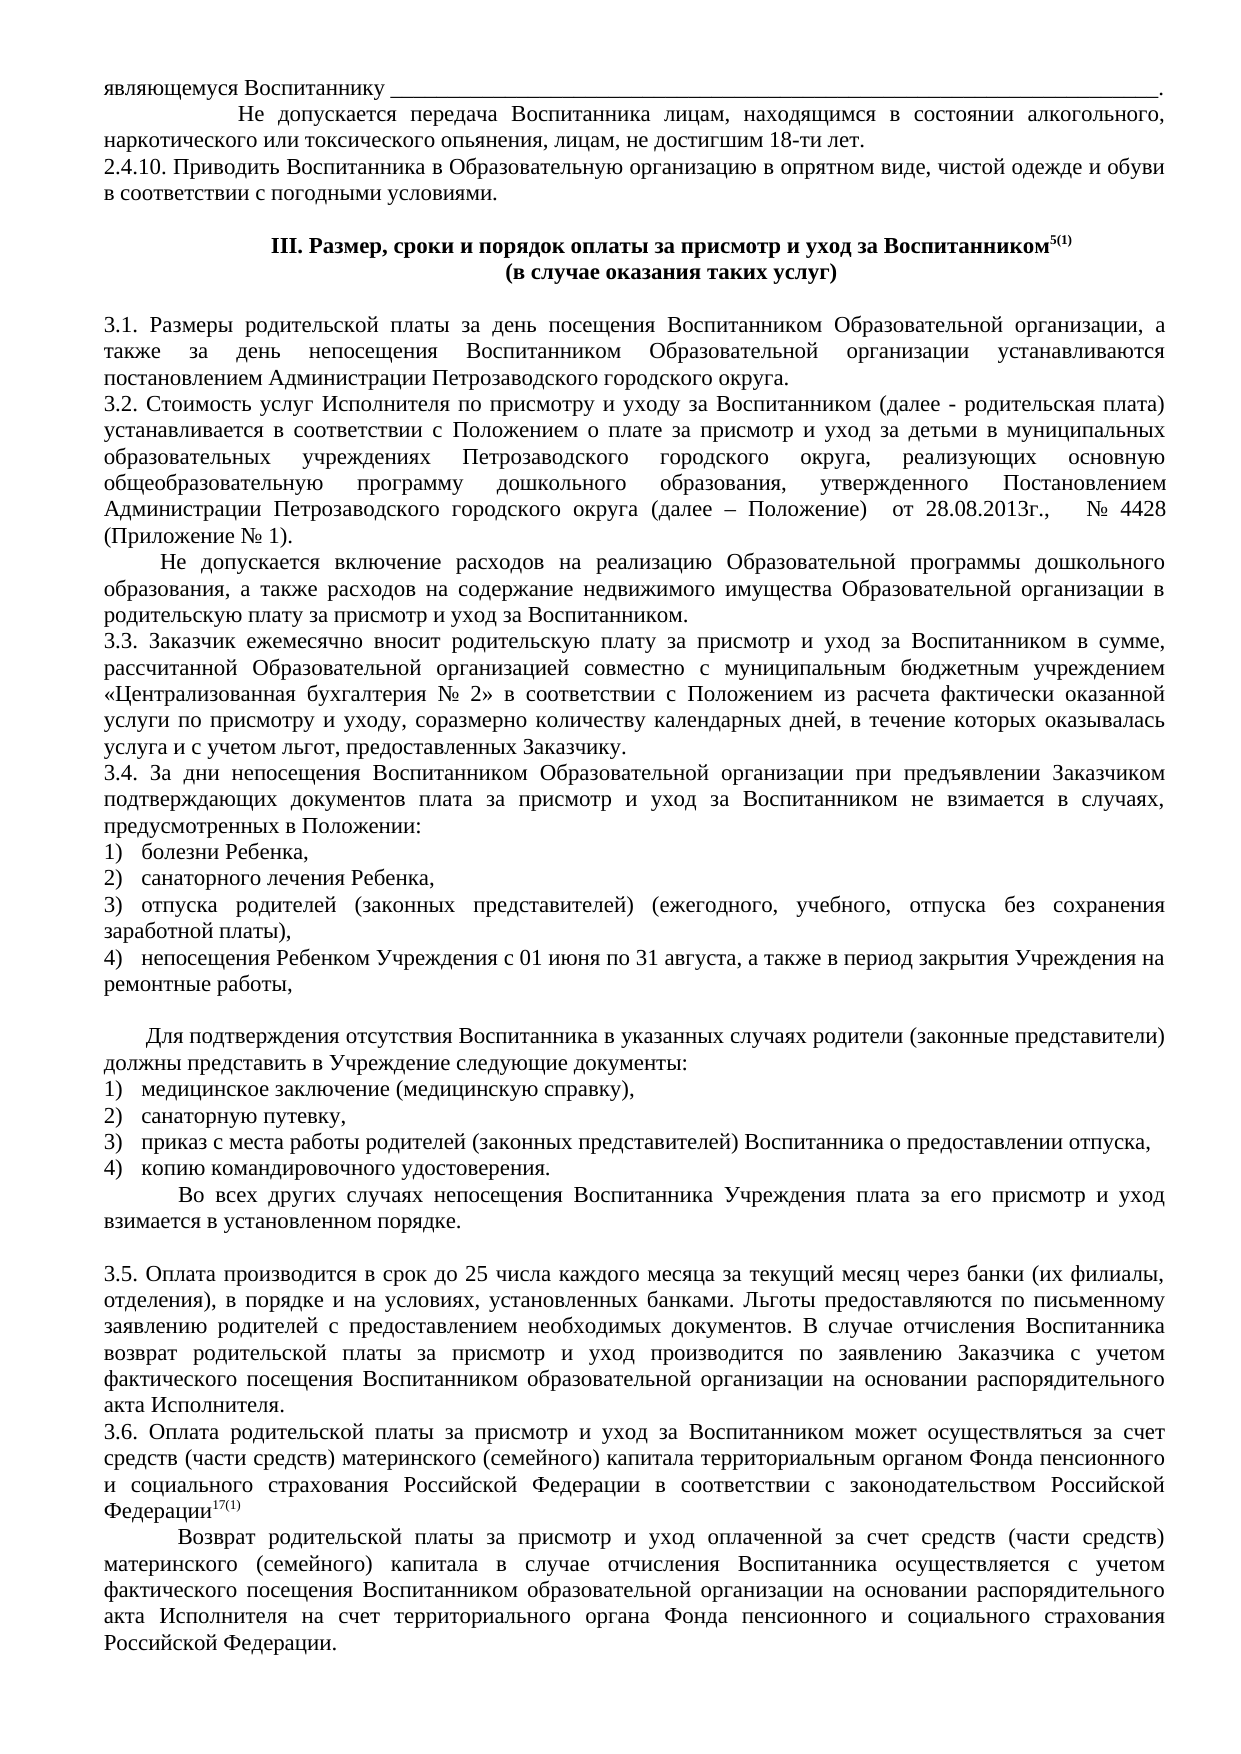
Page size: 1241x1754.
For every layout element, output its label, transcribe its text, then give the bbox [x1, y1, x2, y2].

text (в случае оказания таких услуг) [103, 258, 1167, 285]
text 3.4. За дни непосещения Воспитанником Образовательной организации при предъявлении Заказчиком подтверждающих документов плата за присмотр и уход за Воспитанником не взимается в случаях, предусмотренных в Положении: [103, 759, 1167, 838]
text III. Размер, сроки и порядок оплаты за присмотр и уход за Воспитанником5(1) [103, 232, 1167, 258]
list санаторного лечения Ребенка, [103, 864, 1167, 891]
text 2.4.10. Приводить Воспитанника в Образовательную организацию в опрятном виде, чистой одежде и обуви в соответствии с погодными условиями. [103, 153, 1167, 206]
list приказ с места работы родителей (законных представителей) Воспитанника о предоставлении отпуска, [103, 1128, 1167, 1154]
list непосещения Ребенком Учреждения с 01 июня по 31 августа, а также в период закрытия Учреждения на ремонтные работы, [103, 943, 1167, 996]
list копию командировочного удостоверения. [103, 1154, 1167, 1181]
text Не допускается передача Воспитанника лицам, находящимся в состоянии алкогольного, наркотического или токсического опьянения, лицам, не достигшим 18-ти лет. [103, 100, 1167, 153]
list медицинское заключение (медицинскую справку), [103, 1075, 1167, 1102]
text 3.2. Стоимость услуг Исполнителя по присмотру и уходу за Воспитанником (далее - родительская плата) устанавливается в соответствии с Положением о плате за присмотр и уход за детьми в муниципальных образовательных учреждениях Петрозаводского городского округа, реализующих основную общеобразовательную программу дошкольного образования, утвержденного Постановлением Администрации Петрозаводского городского округа (далее – Положение) от 28.08.2013г., № 4428 (Приложение № 1). [103, 390, 1167, 548]
text 3.5. Оплата производится в срок до 25 числа каждого месяца за текущий месяц через банки (их филиалы, отделения), в порядке и на условиях, установленных банками. Льготы предоставляются по письменному заявлению родителей с предоставлением необходимых документов. В случае отчисления Воспитанника возврат родительской платы за присмотр и уход производится по заявлению Заказчика с учетом фактического посещения Воспитанником образовательной организации на основании распорядительного акта Исполнителя. [103, 1260, 1167, 1418]
text 3.1. Размеры родительской платы за день посещения Воспитанником Образовательной организации, а также за день непосещения Воспитанником Образовательной организации устанавливаются постановлением Администрации Петрозаводского городского округа. [103, 311, 1167, 390]
list санаторную путевку, [103, 1102, 1167, 1128]
text Во всех других случаях непосещения Воспитанника Учреждения плата за его присмотр и уход взимается в установленном порядке. [103, 1181, 1167, 1233]
text являющемуся Воспитаннику ___________________________________________________________________. [103, 74, 1167, 100]
text 3.6. Оплата родительской платы за присмотр и уход за Воспитанником может осуществляться за счет средств (части средств) материнского (семейного) капитала территориальным органом Фонда пенсионного и социального страхования Российской Федерации в соответствии с законодательством Российской Федерации17(1) [103, 1418, 1167, 1523]
text Не допускается включение расходов на реализацию Образовательной программы дошкольного образования, а также расходов на содержание недвижимого имущества Образовательной организации в родительскую плату за присмотр и уход за Воспитанником. [103, 548, 1167, 627]
list отпуска родителей (законных представителей) (ежегодного, учебного, отпуска без сохранения заработной платы), [103, 891, 1167, 943]
list болезни Ребенка, [103, 838, 1167, 864]
text 3.3. Заказчик ежемесячно вносит родительскую плату за присмотр и уход за Воспитанником в сумме, рассчитанной Образовательной организацией совместно с муниципальным бюджетным учреждением «Централизованная бухгалтерия № 2» в соответствии с Положением из расчета фактически оказанной услуги по присмотру и уходу, соразмерно количеству календарных дней, в течение которых оказывалась услуга и с учетом льгот, предоставленных Заказчику. [103, 627, 1167, 759]
text Возврат родительской платы за присмотр и уход оплаченной за счет средств (части средств) материнского (семейного) капитала в случае отчисления Воспитанника осуществляется с учетом фактического посещения Воспитанником образовательной организации на основании распорядительного акта Исполнителя на счет территориального органа Фонда пенсионного и социального страхования Российской Федерации. [103, 1523, 1167, 1655]
text Для подтверждения отсутствия Воспитанника в указанных случаях родители (законные представители) должны представить в Учреждение следующие документы: [103, 1023, 1167, 1075]
